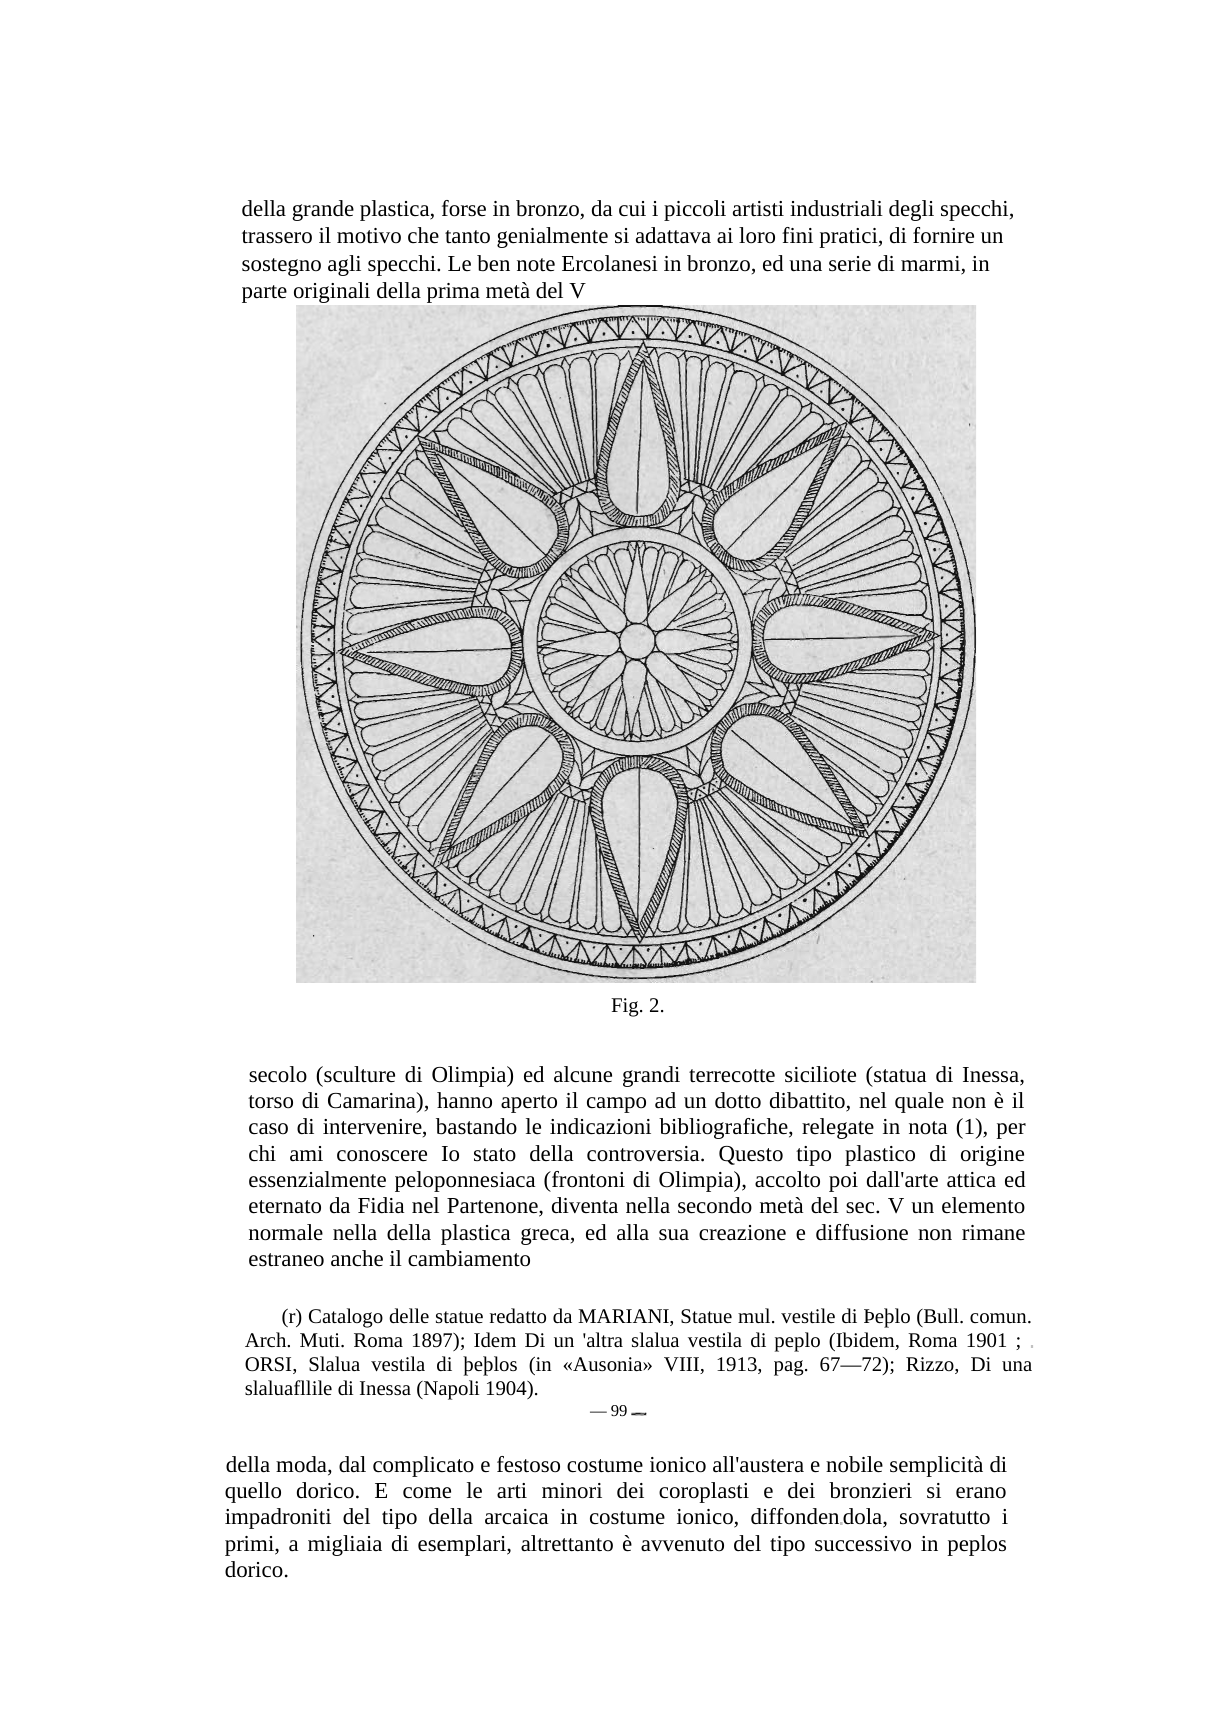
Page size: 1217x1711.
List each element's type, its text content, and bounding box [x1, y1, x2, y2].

text Fig. 2. [242, 992, 1034, 1017]
text (r) Catalogo delle statue redatto da MARIANI, Statue mul. vestile di Þeþlo (Bull. comun. Arch. Muti. Roma 1897); Idem Di un 'altra slalua vestila di peplo (Ibidem, Roma 1901 ; ORSI, Slalua vestila di þeþlos (in «Ausonia» VIII, 1913, pag. 67—72); Rizzo, Di una slaluafllile di Inessa (Napoli 1904). [244, 1304, 1033, 1400]
text secolo (sculture di Olimpia) ed alcune grandi terrecotte siciliote (statua di Inessa, torso di Camarina), hanno aperto il campo ad un dotto dibattito, nel quale non è il caso di intervenire, bastando le indicazioni bibliografiche, relegate in nota (1), per chi ami conoscere Io stato della controversia. Questo tipo plastico di origine essenzialmente peloponnesiaca (frontoni di Olimpia), accolto poi dall'arte attica ed eternato da Fidia nel Partenone, diventa nella secondo metà del sec. V un elemento normale nella della plastica greca, ed alla sua creazione e diffusione non rimane estraneo anche il cambiamento [248, 1061, 1027, 1272]
picture [631, 1412, 647, 1416]
text — 99 [216, 1400, 1021, 1419]
text della moda, dal complicato e festoso costume ionico all'austera e nobile semplicità di quello dorico. E come le arti minori dei coroplasti e dei bronzieri si erano impadroniti del tipo della arcaica in costume ionico, diffondendola, sovratutto i primi, a migliaia di esemplari, altrettanto è avvenuto del tipo successivo in peplos dorico. [224, 1451, 1008, 1582]
picture [296, 305, 977, 983]
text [241, 194, 1034, 304]
